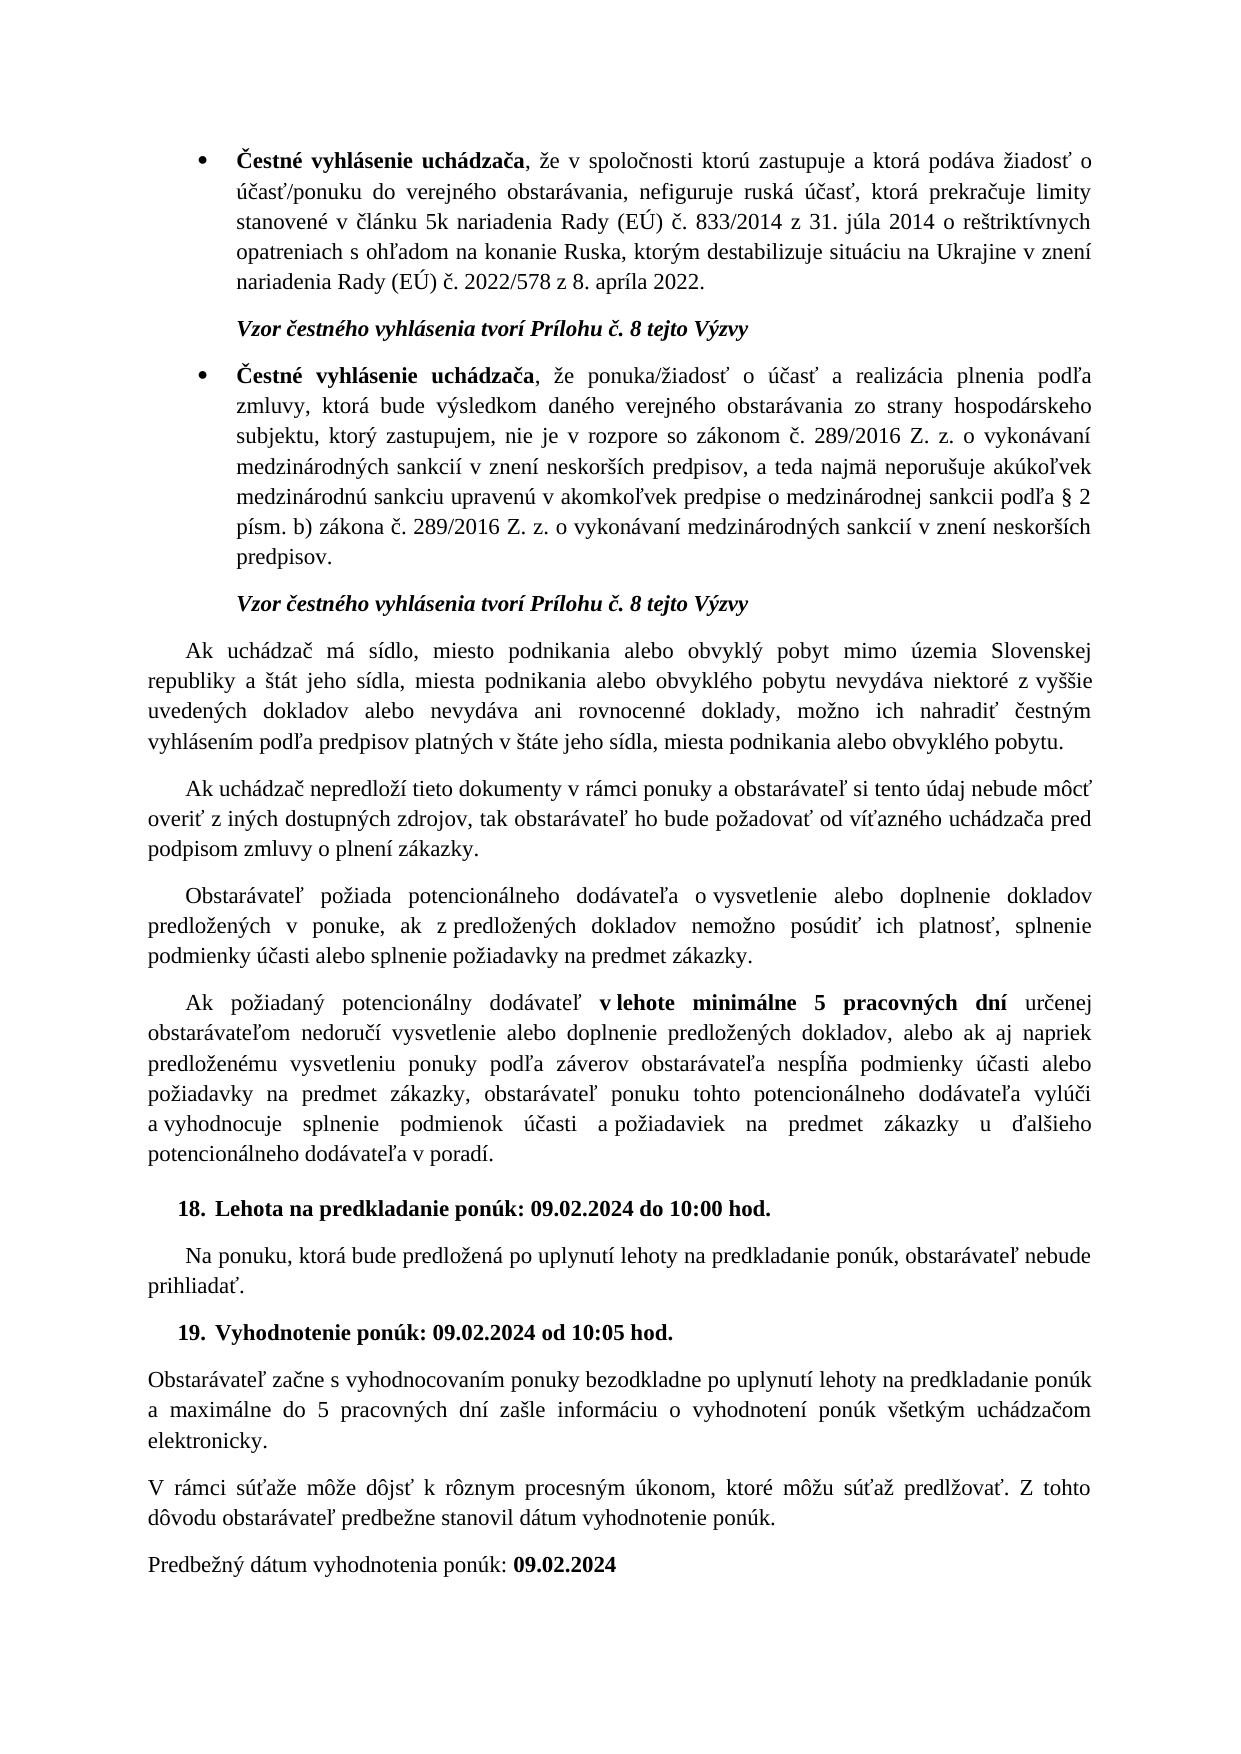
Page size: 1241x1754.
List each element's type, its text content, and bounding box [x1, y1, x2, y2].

text Predbežný dátum vyhodnotenia ponúk: 09.02.2024 [148, 1551, 1093, 1577]
list Vyhodnotenie ponúk: 09.02.2024 od 10:05 hod. [177, 1319, 1093, 1346]
list Čestné vyhlásenie uchádzača, že v spoločnosti ktorú zastupuje a ktorá podáva žiadosť o účasť/ponuku do verejného obstarávania, nefiguruje ruská účasť, ktorá prekračuje limity stanovené v článku 5k nariadenia Rady (EÚ) č. 833/2014 z 31. júla 2014 o reštriktívnych opatreniach s ohľadom na konanie Ruska, ktorým destabilizuje situáciu na Ukrajine v znení nariadenia Rady (EÚ) č. 2022/578 z 8. apríla 2022. [199, 148, 1093, 295]
text Ak uchádzač nepredloží tieto dokumenty v rámci ponuky a obstarávateľ si tento údaj nebude môcť overiť z iných dostupných zdrojov, tak obstarávateľ ho bude požadovať od víťazného uchádzača pred podpisom zmluvy o plnení zákazky. [148, 775, 1093, 861]
text Vzor čestného vyhlásenia tvorí Prílohu č. 8 tejto Výzvy [162, 315, 1093, 342]
text Obstarávateľ začne s vyhodnocovaním ponuky bezodkladne po uplynutí lehoty na predkladanie ponúk a maximálne do 5 pracovných dní zašle informáciu o vyhodnotení ponúk všetkým uchádzačom elektronicky. [148, 1366, 1093, 1453]
text Obstarávateľ požiada potencionálneho dodávateľa o vysvetlenie alebo doplnenie dokladov predložených v ponuke, ak z predložených dokladov nemožno posúdiť ich platnosť, splnenie podmienky účasti alebo splnenie požiadavky na predmet zákazky. [148, 882, 1093, 969]
list Lehota na predkladanie ponúk: 09.02.2024 do 10:00 hod. [177, 1196, 1093, 1222]
text Ak požiadaný potencionálny dodávateľ v lehote minimálne 5 pracovných dní určenej obstarávateľom nedoručí vysvetlenie alebo doplnenie predložených dokladov, alebo ak aj napriek predloženému vysvetleniu ponuky podľa záverov obstarávateľa nespĺňa podmienky účasti alebo požiadavky na predmet zákazky, obstarávateľ ponuku tohto potencionálneho dodávateľa vylúči a vyhodnocuje splnenie podmienok účasti a požiadaviek na predmet zákazky u ďalšieho potencionálneho dodávateľa v poradí. [148, 989, 1093, 1167]
text V rámci súťaže môže dôjsť k rôznym procesným úkonom, ktoré môžu súťaž predlžovať. Z tohto dôvodu obstarávateľ predbežne stanovil dátum vyhodnotenie ponúk. [148, 1474, 1093, 1530]
text Vzor čestného vyhlásenia tvorí Prílohu č. 8 tejto Výzvy [162, 590, 1093, 617]
text Ak uchádzač má sídlo, miesto podnikania alebo obvyklý pobyt mimo územia Slovenskej republiky a štát jeho sídla, miesta podnikania alebo obvyklého pobytu nevydáva niektoré z vyššie uvedených dokladov alebo nevydáva ani rovnocenné doklady, možno ich nahradiť čestným vyhlásením podľa predpisov platných v štáte jeho sídla, miesta podnikania alebo obvyklého pobytu. [148, 637, 1093, 754]
text Na ponuku, ktorá bude predložená po uplynutí lehoty na predkladanie ponúk, obstarávateľ nebude prihliadať. [148, 1242, 1093, 1299]
list Čestné vyhlásenie uchádzača, že ponuka/žiadosť o účasť a realizácia plnenia podľa zmluvy, ktorá bude výsledkom daného verejného obstarávania zo strany hospodárskeho subjektu, ktorý zastupujem, nie je v rozpore so zákonom č. 289/2016 Z. z. o vykonávaní medzinárodných sankcií v znení neskorších predpisov, a teda najmä neporušuje akúkoľvek medzinárodnú sankciu upravenú v akomkoľvek predpise o medzinárodnej sankcii podľa § 2 písm. b) zákona č. 289/2016 Z. z. o vykonávaní medzinárodných sankcií v znení neskorších predpisov. [199, 362, 1093, 570]
